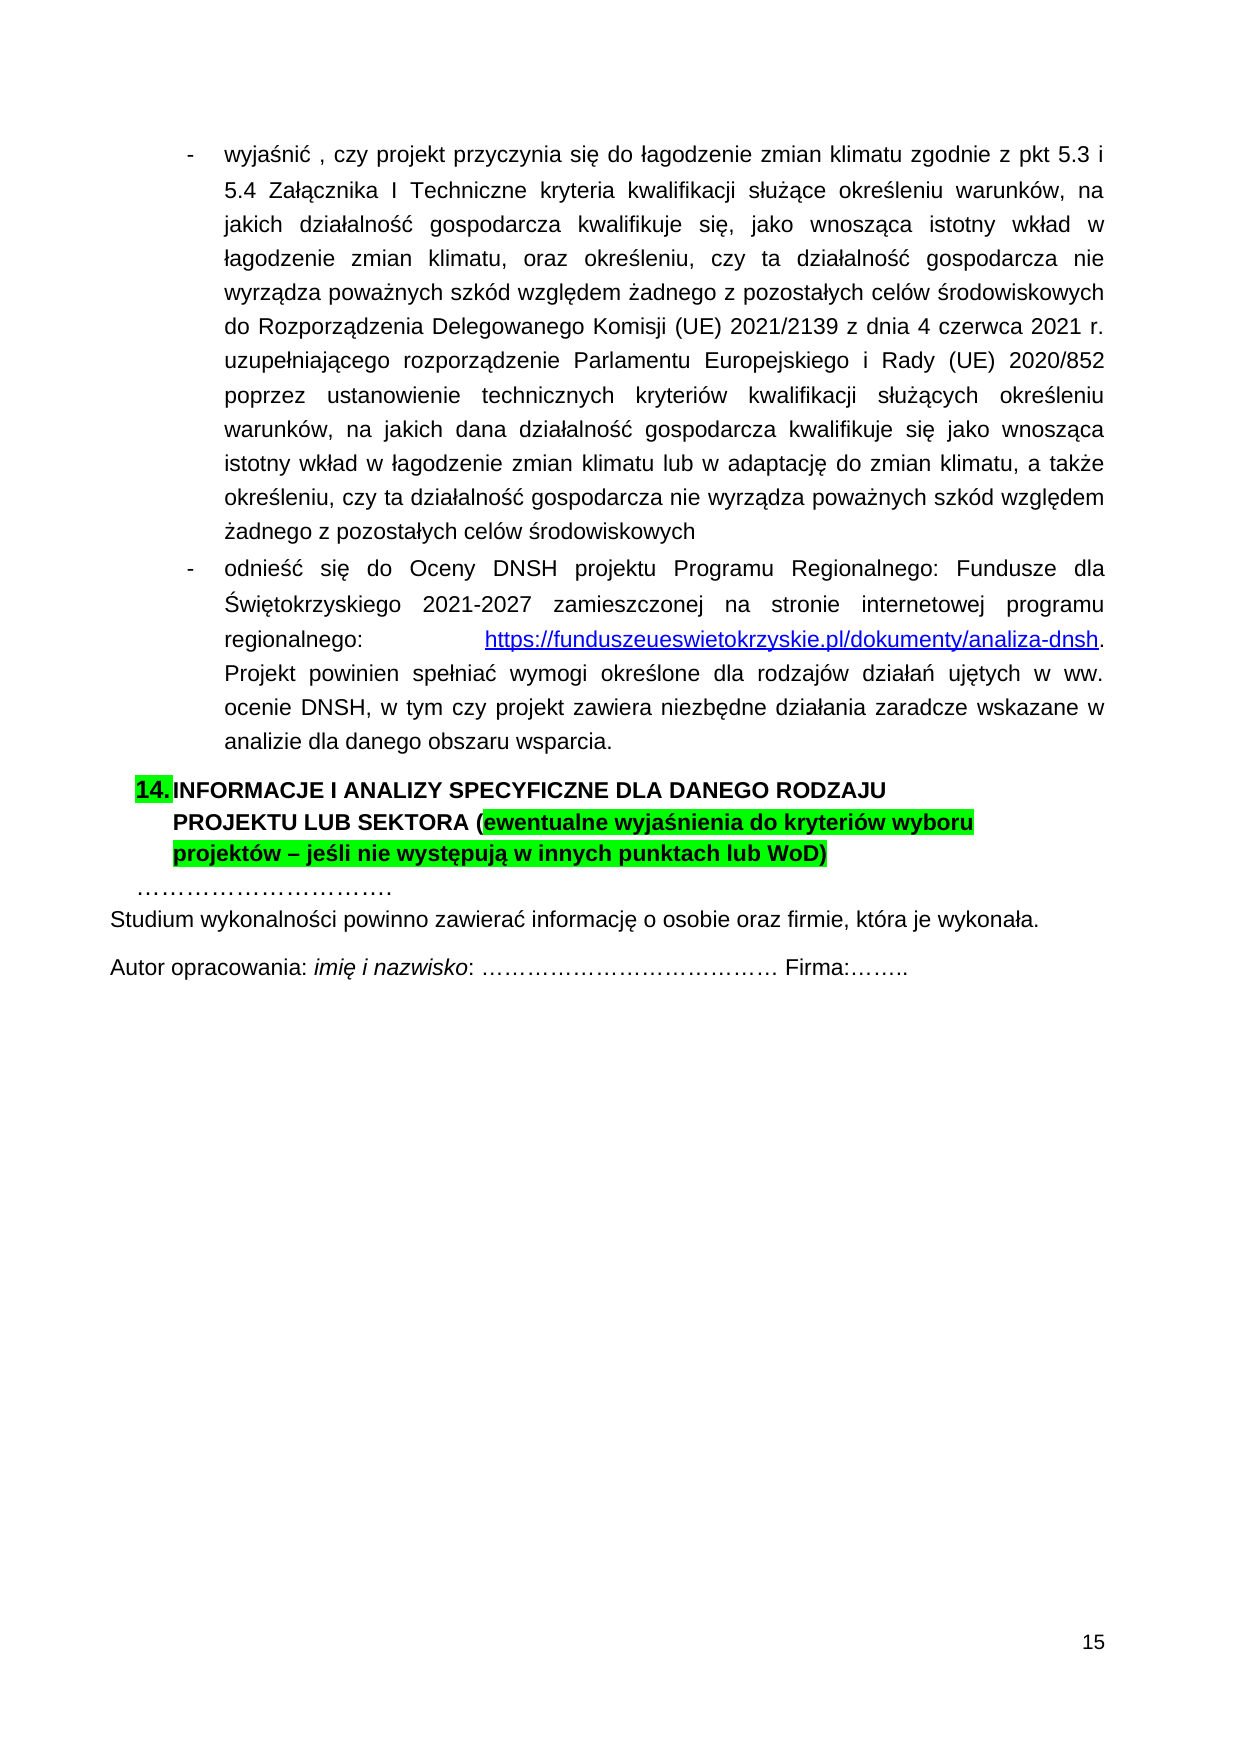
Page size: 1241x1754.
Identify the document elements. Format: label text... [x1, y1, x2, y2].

text Autor opracowania: imię i nazwisko: ………………………………… Firma:…….. [110, 954, 1035, 980]
list wyjaśnić , czy projekt przyczynia się do łagodzenie zmian klimatu zgodnie z pkt 5.3 i 5.4 Załącznika I Techniczne kryteria kwalifikacji służące określeniu warunków, na jakich działalność gospodarcza kwalifikuje się, jako wnosząca istotny wkład w łagodzenie zmian klimatu, oraz określeniu, czy ta działalność gospodarcza nie wyrządza poważnych szkód względem żadnego z pozostałych celów środowiskowych do Rozporządzenia Delegowanego Komisji (UE) 2021/2139 z dnia 4 czerwca 2021 r. uzupełniającego rozporządzenie Parlamentu Europejskiego i Rady (UE) 2020/852 poprzez ustanowienie technicznych kryteriów kwalifikacji służących określeniu warunków, na jakich dana działalność gospodarcza kwalifikuje się jako wnosząca istotny wkład w łagodzenie zmian klimatu lub w adaptację do zmian klimatu, a także określeniu, czy ta działalność gospodarcza nie wyrządza poważnych szkód względem żadnego z pozostałych celów środowiskowych [187, 137, 1105, 544]
text …………………………. [135, 872, 1105, 901]
text Studium wykonalności powinno zawierać informację o osobie oraz firmie, która je wykonała. [110, 906, 1045, 933]
subtitle INFORMACJE I ANALIZY SPECYFICZNE DLA DANEGO RODZAJU PROJEKTU LUB SEKTORA (ewentualne wyjaśnienia do kryteriów wyboru projektów – jeśli nie występują w innych punktach lub WoD) [135, 775, 979, 867]
list odnieść się do Oceny DNSH projektu Programu Regionalnego: Fundusze dla Świętokrzyskiego 2021-2027 zamieszczonej na stronie internetowej programu regionalnego: https://funduszeueswietokrzyskie.pl/dokumenty/analiza-dnsh. Projekt powinien spełniać wymogi określone dla rodzajów działań ujętych w ww. ocenie DNSH, w tym czy projekt zawiera niezbędne działania zaradcze wskazane w analizie dla danego obszaru wsparcia. [187, 552, 1105, 754]
